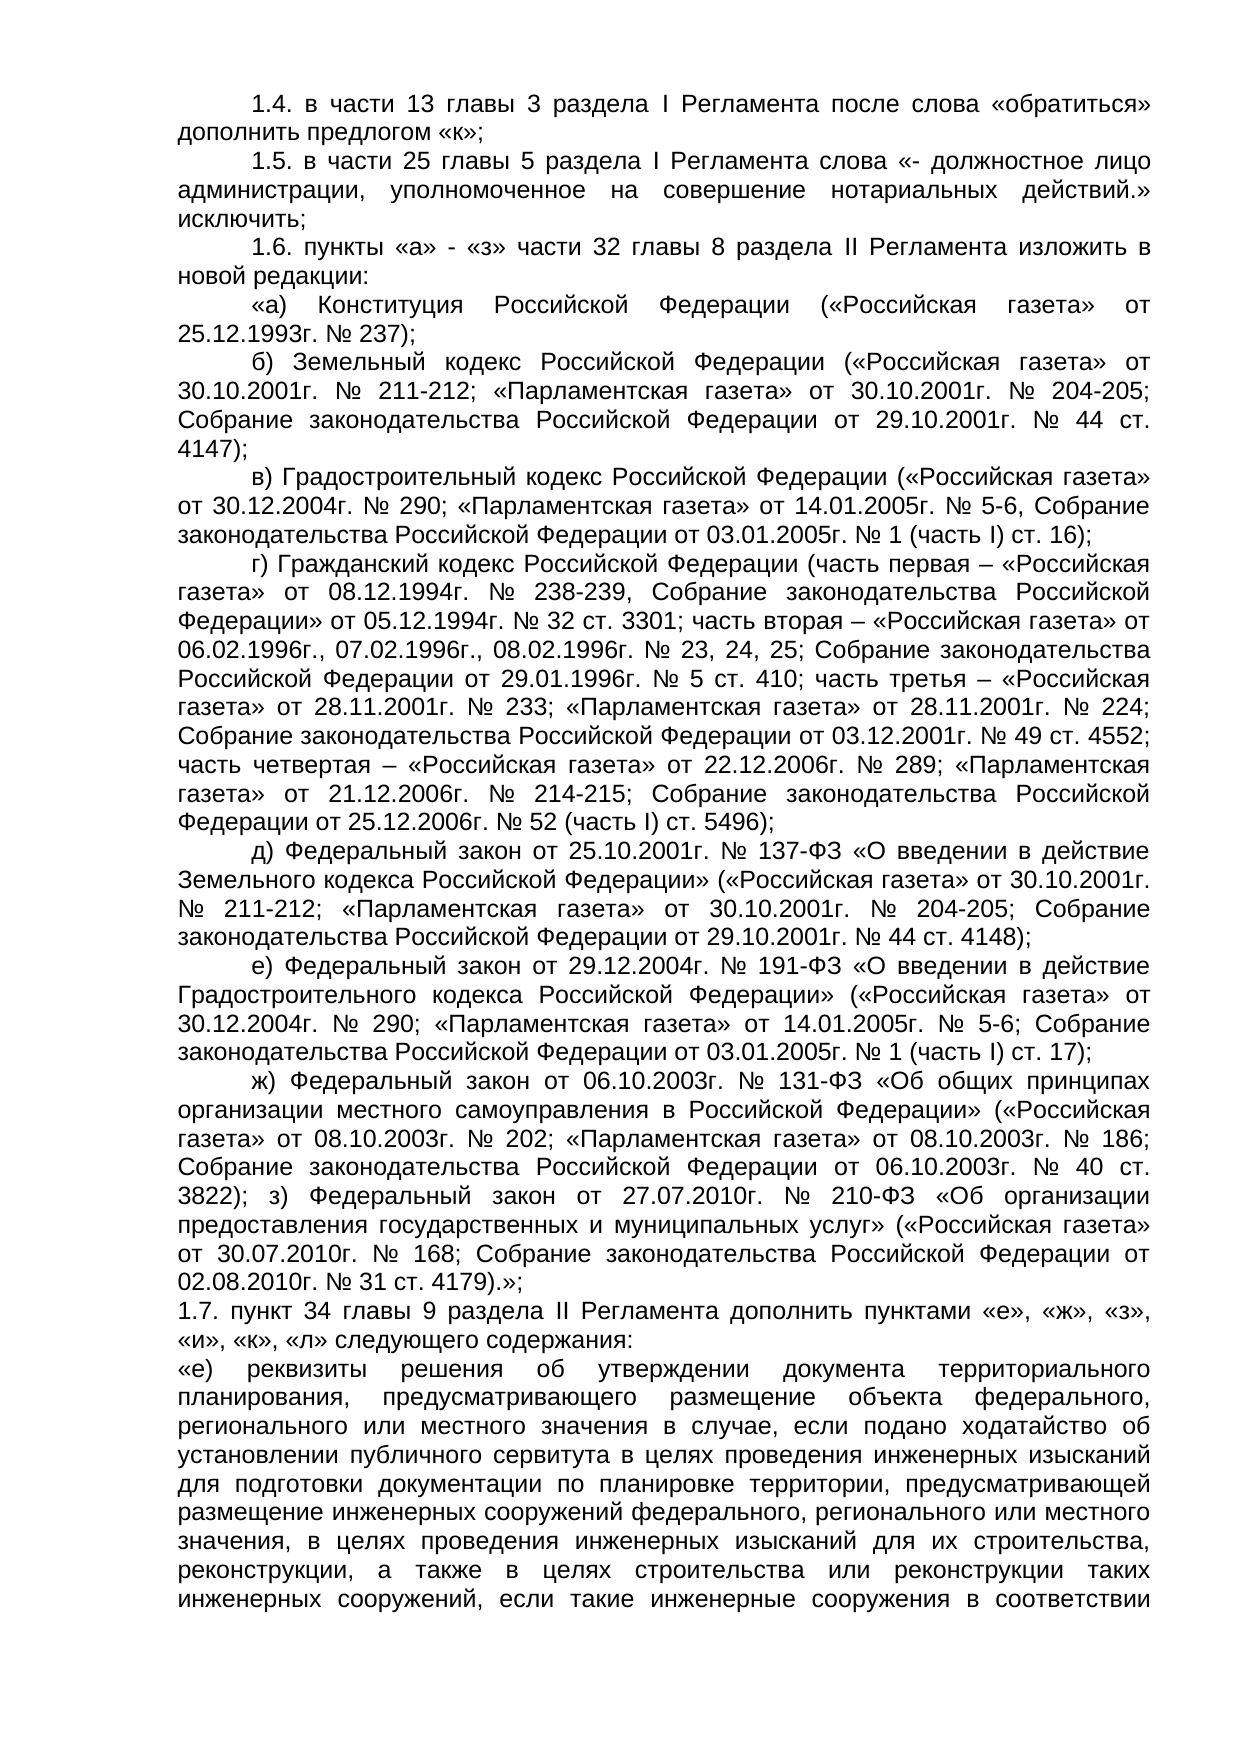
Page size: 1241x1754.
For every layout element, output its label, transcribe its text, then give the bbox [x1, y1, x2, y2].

text 1.5. в части 25 главы 5 раздела I Регламента слова «- должностное лицо администрации, уполномоченное на совершение нотариальных действий.» исключить; [177, 146, 1152, 232]
text д) Федеральный закон от 25.10.2001г. № 137-ФЗ «О введении в действие Земельного кодекса Российской Федерации» («Российская газета» от 30.10.2001г. № 211-212; «Парламентская газета» от 30.10.2001г. № 204-205; Собрание законодательства Российской Федерации от 29.10.2001г. № 44 ст. 4148); [177, 836, 1152, 951]
text г) Гражданский кодекс Российской Федерации (часть первая – «Российская газета» от 08.12.1994г. № 238-239, Собрание законодательства Российской Федерации» от 05.12.1994г. № 32 ст. 3301; часть вторая – «Российская газета» от 06.02.1996г., 07.02.1996г., 08.02.1996г. № 23, 24, 25; Собрание законодательства Российской Федерации от 29.01.1996г. № 5 ст. 410; часть третья – «Российская газета» от 28.11.2001г. № 233; «Парламентская газета» от 28.11.2001г. № 224; Собрание законодательства Российской Федерации от 03.12.2001г. № 49 ст. 4552; часть четвертая – «Российская газета» от 22.12.2006г. № 289; «Парламентская газета» от 21.12.2006г. № 214-215; Собрание законодательства Российской Федерации от 25.12.2006г. № 52 (часть I) ст. 5496); [177, 549, 1152, 836]
text б) Земельный кодекс Российской Федерации («Российская газета» от 30.10.2001г. № 211-212; «Парламентская газета» от 30.10.2001г. № 204-205; Собрание законодательства Российской Федерации от 29.10.2001г. № 44 ст. 4147); [177, 347, 1152, 462]
text 1.7. пункт 34 главы 9 раздела II Регламента дополнить пунктами «е», «ж», «з», «и», «к», «л» следующего содержания: [177, 1296, 1152, 1354]
text 1.4. в части 13 главы 3 раздела I Регламента после слова «обратиться» дополнить предлогом «к»; [177, 89, 1152, 146]
text 1.6. пункты «а» - «з» части 32 главы 8 раздела II Регламента изложить в новой редакции: [177, 232, 1152, 290]
text «а) Конституция Российской Федерации («Российская газета» от 25.12.1993г. № 237); [177, 290, 1152, 347]
text ж) Федеральный закон от 06.10.2003г. № 131-ФЗ «Об общих принципах организации местного самоуправления в Российской Федерации» («Российская газета» от 08.10.2003г. № 202; «Парламентская газета» от 08.10.2003г. № 186; Собрание законодательства Российской Федерации от 06.10.2003г. № 40 ст. 3822); з) Федеральный закон от 27.07.2010г. № 210-ФЗ «Об организации предоставления государственных и муниципальных услуг» («Российская газета» от 30.07.2010г. № 168; Собрание законодательства Российской Федерации от 02.08.2010г. № 31 ст. 4179).»; [177, 1066, 1152, 1296]
text в) Градостроительный кодекс Российской Федерации («Российская газета» от 30.12.2004г. № 290; «Парламентская газета» от 14.01.2005г. № 5-6, Собрание законодательства Российской Федерации от 03.01.2005г. № 1 (часть I) ст. 16); [177, 462, 1152, 549]
text е) Федеральный закон от 29.12.2004г. № 191-ФЗ «О введении в действие Градостроительного кодекса Российской Федерации» («Российская газета» от 30.12.2004г. № 290; «Парламентская газета» от 14.01.2005г. № 5-6; Собрание законодательства Российской Федерации от 03.01.2005г. № 1 (часть I) ст. 17); [177, 951, 1152, 1066]
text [177, 1354, 1152, 1612]
